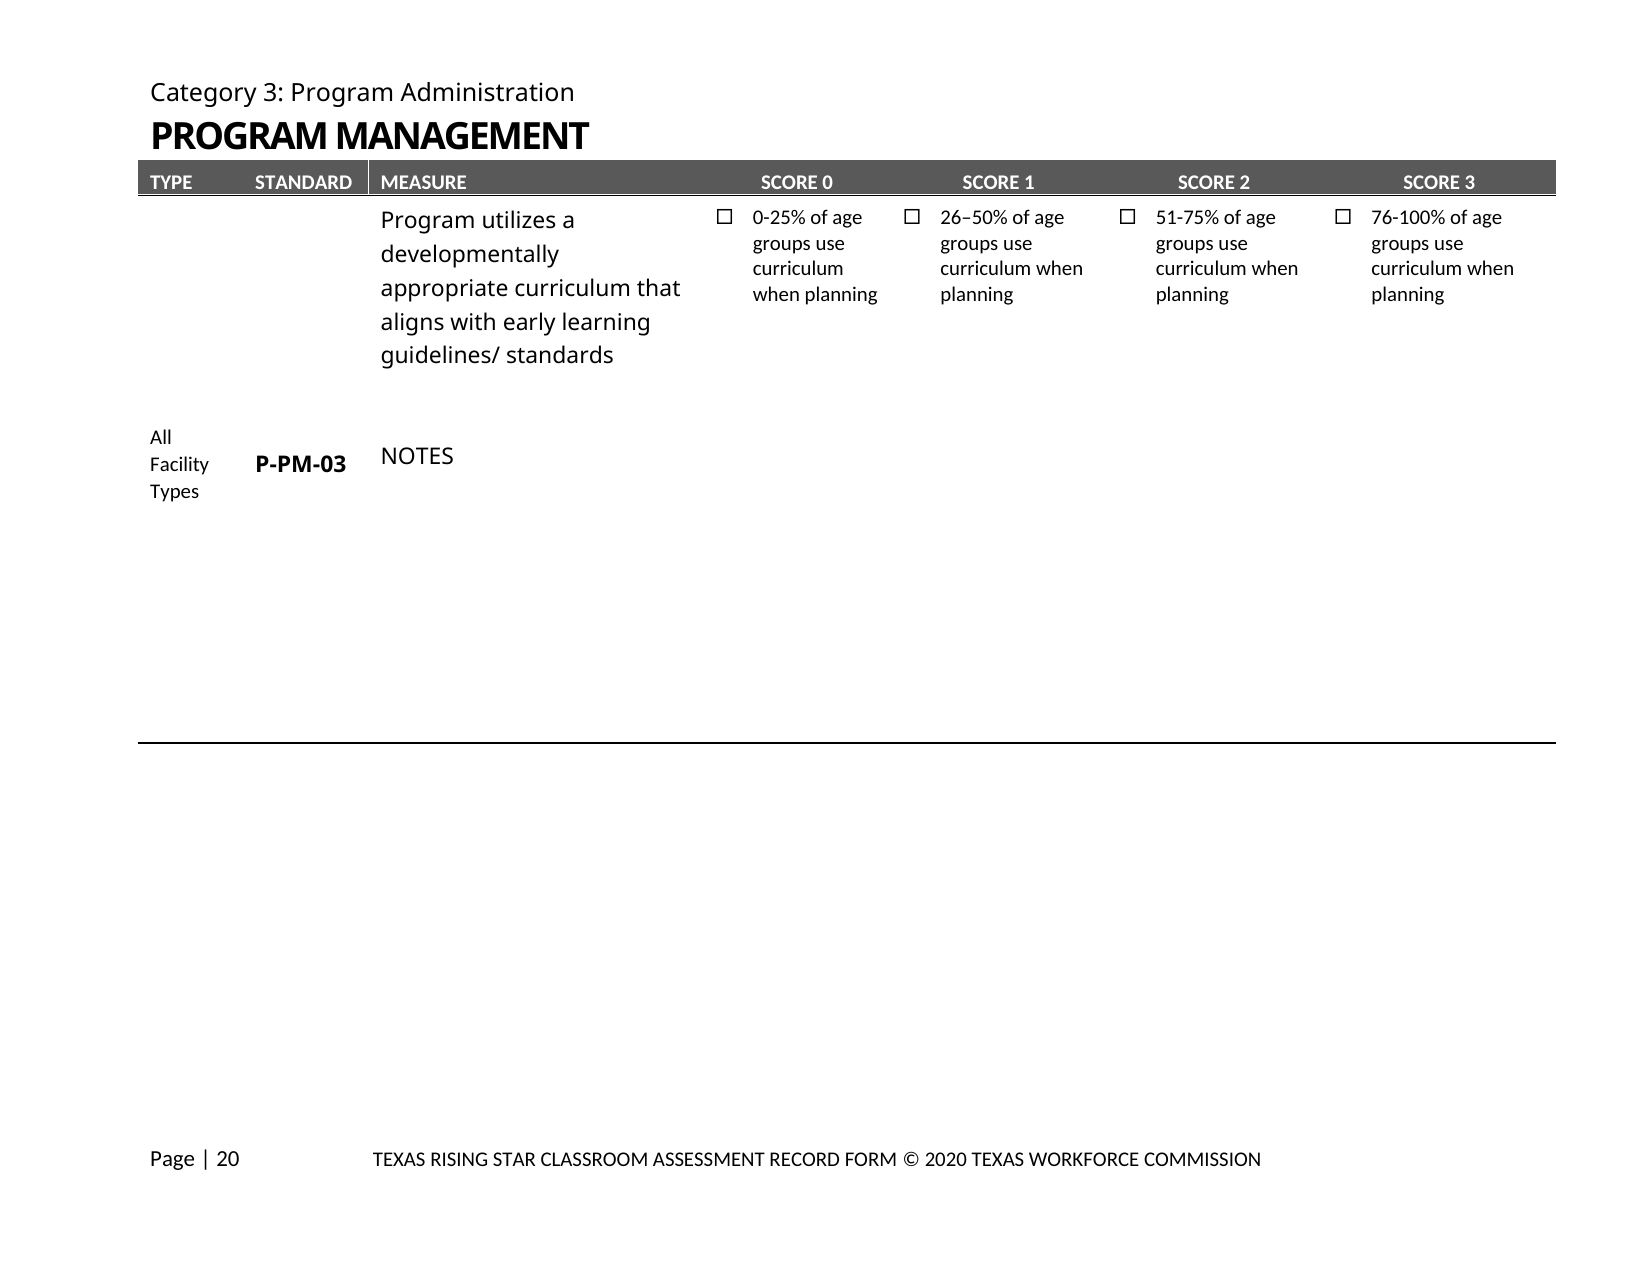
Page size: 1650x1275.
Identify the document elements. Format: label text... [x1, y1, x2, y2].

table_header SCORE 2 [1106, 160, 1322, 194]
table_header SCORE 3 [1322, 160, 1556, 194]
table_cell Program utilizes a developmentally appropriate curriculum that aligns with early learning guidelines/ standards NOTES [369, 196, 703, 742]
table_cell 26–50% of age groups use curriculum when planning [891, 196, 1106, 742]
table_header SCORE 0 [703, 160, 891, 194]
table_cell 0-25% of age groups use curriculum when planning [703, 196, 891, 742]
table_cell 51-75% of age groups use curriculum when planning [1106, 196, 1322, 742]
table_cell All Facility Types [138, 196, 243, 742]
table_cell 76-100% of age groups use curriculum when planning [1322, 196, 1556, 742]
table_header TYPE [138, 160, 243, 194]
table_cell P-PM-03 [243, 196, 368, 742]
table_header MEASURE [369, 160, 703, 194]
table_header SCORE 1 [891, 160, 1106, 194]
table_header STANDARD [243, 160, 368, 194]
